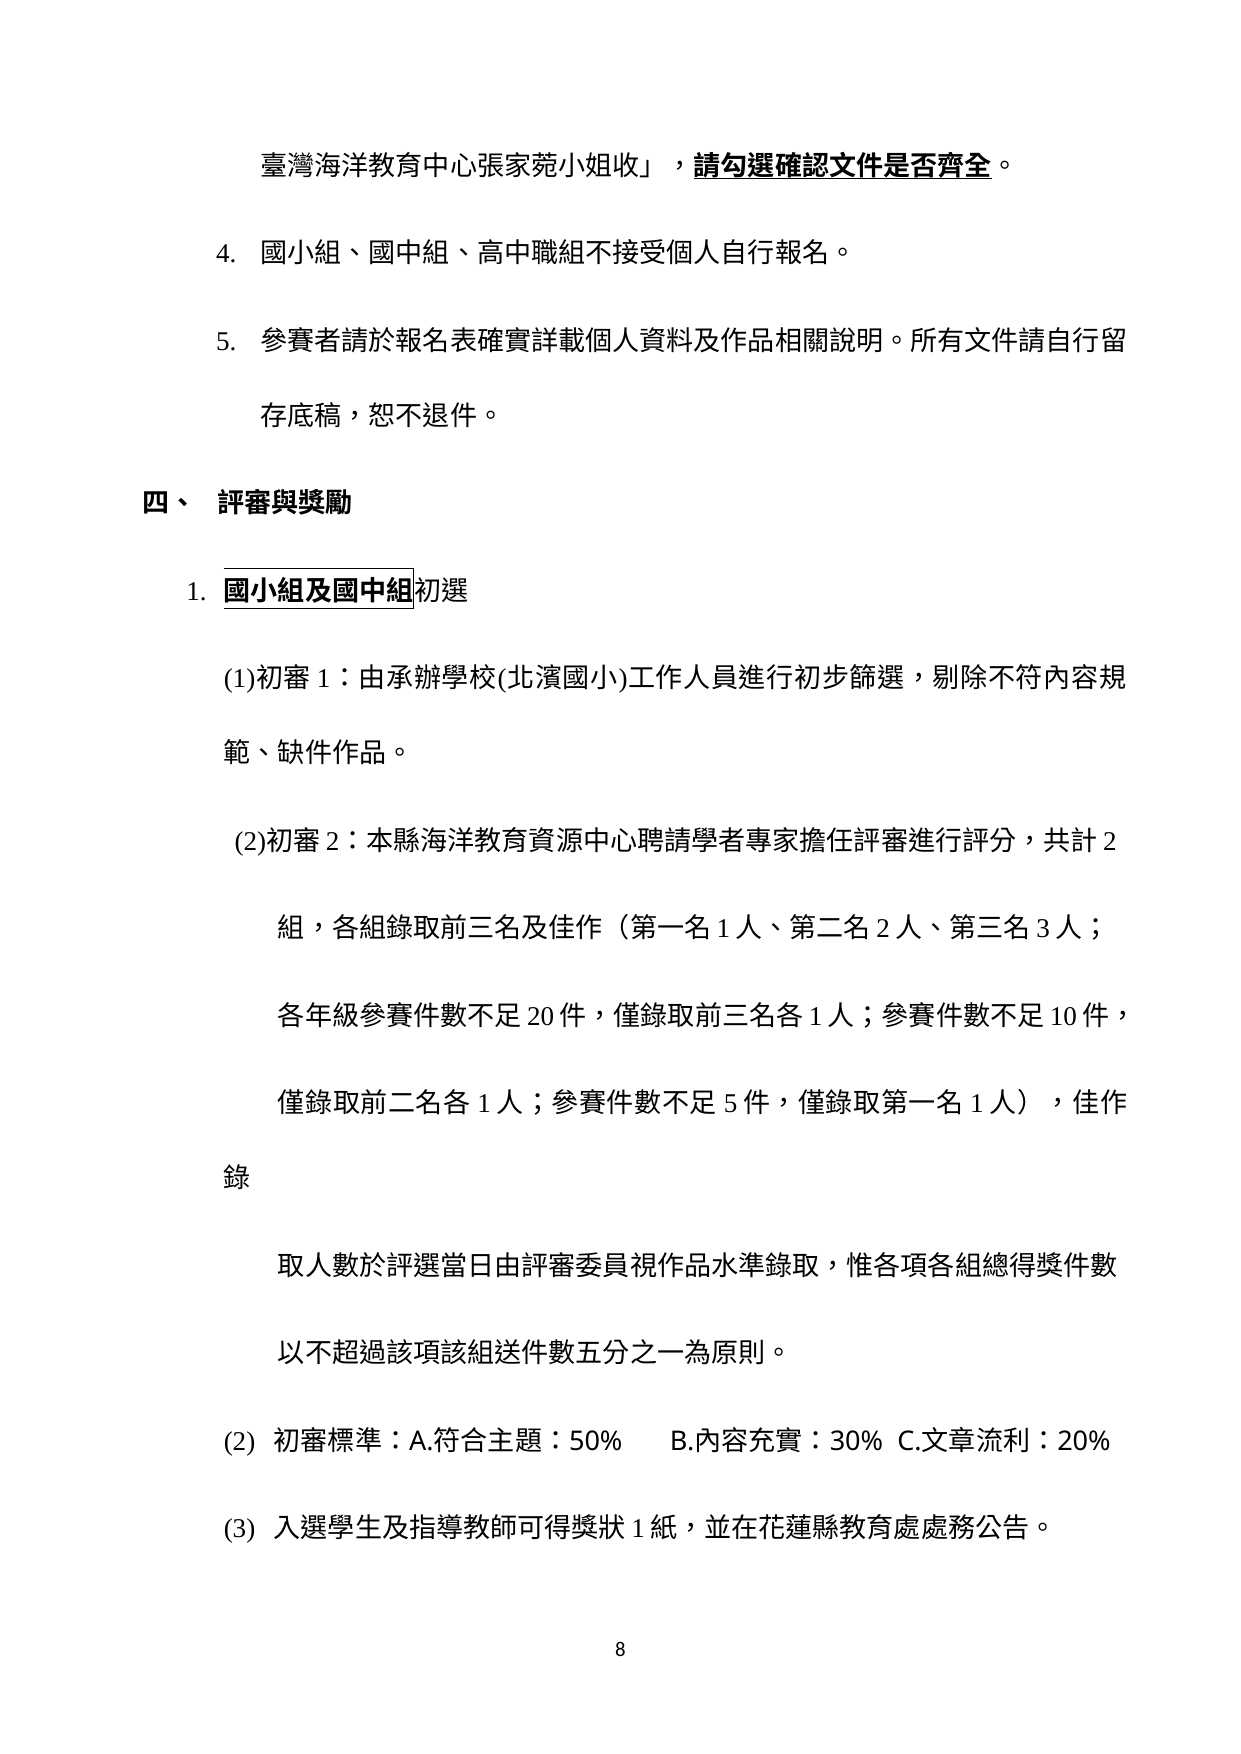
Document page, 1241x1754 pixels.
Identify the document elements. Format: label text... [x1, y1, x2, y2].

list 國小組及國中組初選 [186, 551, 1128, 626]
list 國小組、國中組、高中職組不接受個人自行報名。 [216, 213, 1128, 288]
text (1)初審1：由承辦學校(北濱國小)工作人員進行初步篩選，剔除不符內容規範、缺件作品。 [223, 638, 1128, 788]
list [216, 126, 1128, 201]
text 以不超過該項該組送件數五分之一為原則。 [223, 1313, 1128, 1388]
text 各年級參賽件數不足20件，僅錄取前三名各1人；參賽件數不足10件， [223, 976, 1128, 1051]
text (2)初審2：本縣海洋教育資源中心聘請學者專家擔任評審進行評分，共計2 [112, 801, 1128, 876]
list 參賽者請於報名表確實詳載個人資料及作品相關說明。所有文件請自行留存底稿，恕不退件。 [216, 301, 1128, 451]
text 僅錄取前二名各1人；參賽件數不足5件，僅錄取第一名1人），佳作錄 [223, 1063, 1128, 1213]
text 組，各組錄取前三名及佳作（第一名1人、第二名2人、第三名3人； [223, 888, 1128, 963]
list 初審標準：A.符合主題：50% B.內容充實：30% C.文章流利：20% [223, 1401, 1128, 1476]
text 取人數於評選當日由評審委員視作品水準錄取，惟各項各組總得獎件數 [223, 1226, 1128, 1301]
list 評審與獎勵 [142, 463, 1128, 538]
list 入選學生及指導教師可得獎狀1紙，並在花蓮縣教育處處務公告。 [223, 1488, 1128, 1563]
